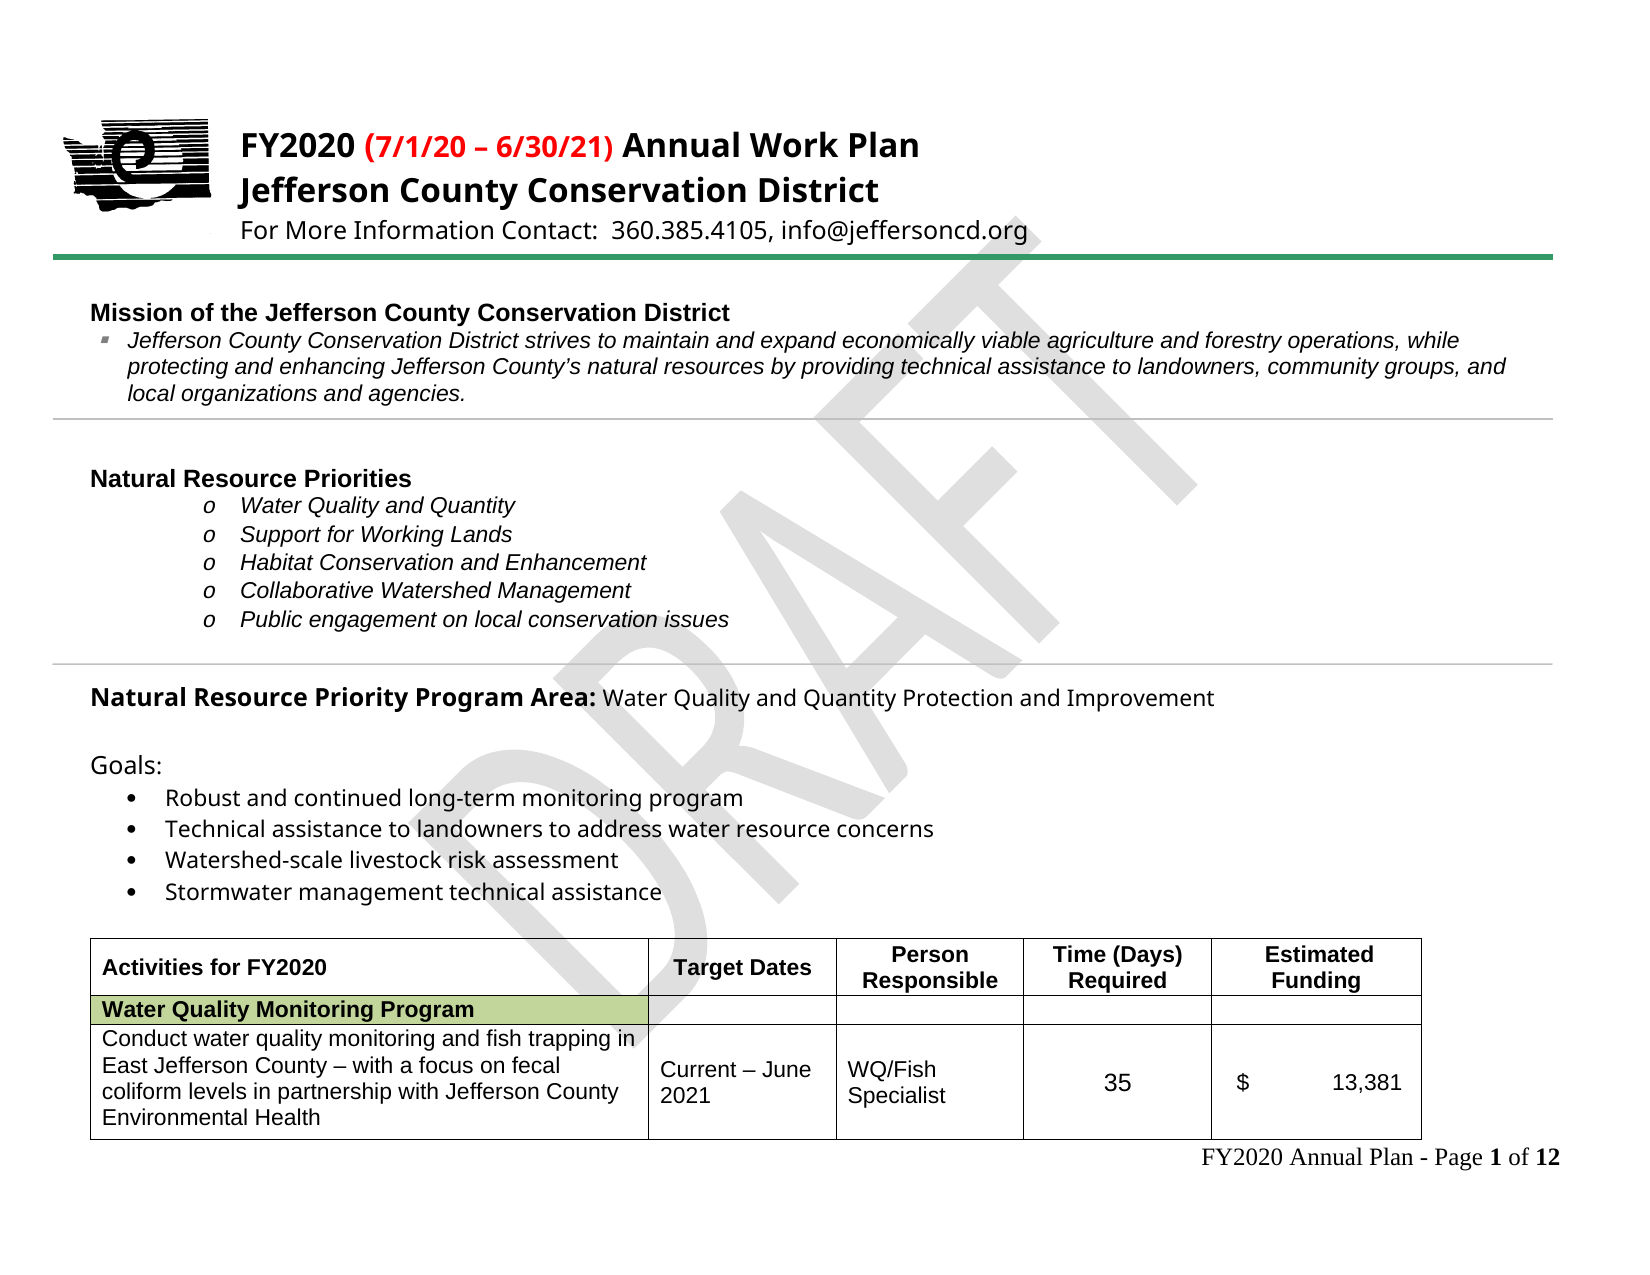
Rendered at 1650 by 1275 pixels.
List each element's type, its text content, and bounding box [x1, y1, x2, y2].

list Technical assistance to landowners to address water resource concerns [127, 813, 1560, 844]
text Mission of the Jefferson County Conservation District [90, 298, 1560, 327]
text For More Information Contact: 360.385.4105, info@jeffersoncd.org [90, 213, 1560, 247]
table_cell Conduct water quality monitoring and fish trapping in East Jefferson County – with a focus on fecal coliform levels in partnership with Jefferson County Environmental Health [91, 1025, 648, 1139]
table_cell [1024, 996, 1211, 1024]
subtitle FY2020 (7/1/20 – 6/30/21) Annual Work Plan [233, 122, 1560, 167]
list Jefferson County Conservation District strives to maintain and expand economically viable agriculture and forestry operations, while protecting and enhancing Jefferson County’s natural resources by providing technical assistance to landowners, community groups, and local organizations and agencies. [97, 327, 1560, 406]
subtitle Jefferson County Conservation District [233, 167, 1560, 213]
table_header Time (Days) Required [1024, 939, 1211, 995]
list Collaborative Watershed Management [202, 577, 1560, 606]
list Robust and continued long-term monitoring program [127, 782, 1560, 813]
list Support for Working Lands [202, 521, 1560, 549]
table_cell 35 [1024, 1025, 1211, 1139]
table_cell WQ/Fish Specialist [837, 1025, 1023, 1139]
table_header Activities for FY2020 [91, 939, 648, 995]
text Goals: [90, 748, 1560, 782]
list Water Quality and Quantity [202, 492, 1560, 521]
list Stormwater management technical assistance [127, 875, 1560, 907]
list Habitat Conservation and Enhancement [202, 549, 1560, 577]
list Watershed-scale livestock risk assessment [127, 844, 1560, 875]
subtitle Natural Resource Priority Program Area: Water Quality and Quantity Protection and Improvement [90, 679, 1560, 713]
table_cell [1212, 996, 1421, 1024]
table_cell [649, 996, 836, 1024]
table_header Target Dates [649, 939, 836, 995]
table_cell Water Quality Monitoring Program [91, 996, 648, 1024]
table_header Person Responsible [837, 939, 1023, 995]
table_cell Current – June 2021 [649, 1025, 836, 1139]
table_header Estimated Funding [1212, 939, 1421, 995]
table_cell [837, 996, 1023, 1024]
picture [48, 96, 213, 235]
text Natural Resource Priorities [90, 463, 1560, 492]
list Public engagement on local conservation issues [202, 606, 1560, 634]
table_cell $ 13,381 [1212, 1025, 1421, 1139]
